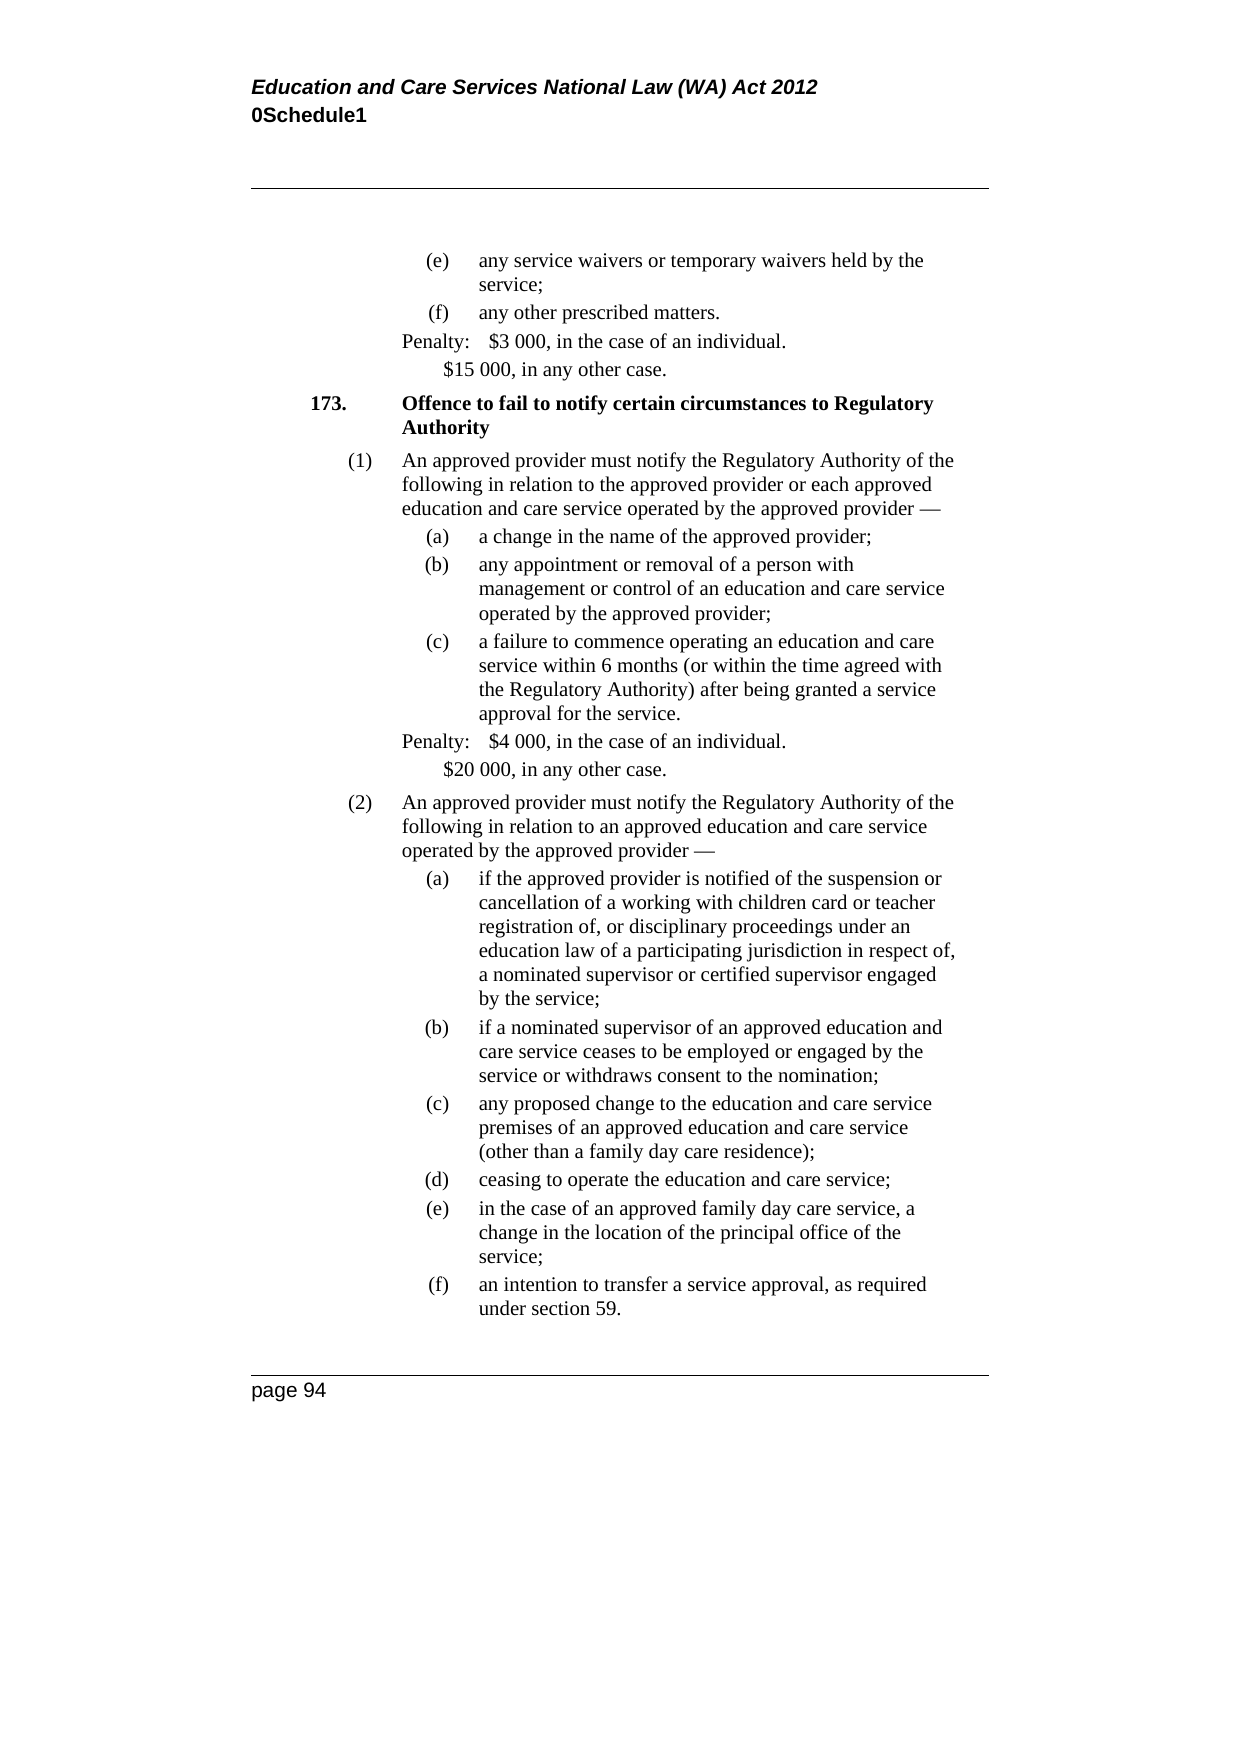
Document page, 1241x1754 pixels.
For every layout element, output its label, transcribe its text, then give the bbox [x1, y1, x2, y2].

text Penalty: $3 000, in the case of an individual. [337, 328, 959, 353]
text Penalty: $4 000, in the case of an individual. [337, 729, 959, 753]
text (f) an intention to transfer a service approval, as required under section 59. [390, 1272, 959, 1320]
text (b) if a nominated supervisor of an approved education and care service ceases to be employed or engaged by the service or withdraws consent to the nomination; [390, 1014, 959, 1087]
text (d) ceasing to operate the education and care service; [390, 1167, 959, 1191]
text (1) An approved provider must notify the Regulatory Authority of the following in relation to the approved provider or each approved education and care service operated by the approved provider — [313, 448, 959, 520]
text (2) An approved provider must notify the Regulatory Authority of the following in relation to an approved education and care service operated by the approved provider — [313, 790, 959, 862]
text (a) a change in the name of the approved provider; [390, 524, 959, 548]
text (c) a failure to commence operating an education and care service within 6 months (or within the time agreed with the Regulatory Authority) after being granted a service approval for the service. [390, 629, 959, 725]
text (b) any appointment or removal of a person with management or control of an education and care service operated by the approved provider; [390, 552, 959, 624]
subtitle 173. Offence to fail to notify certain circumstances to Regulatory Authority [310, 391, 959, 439]
text (f) any other prescribed matters. [390, 300, 959, 324]
text $20 000, in any other case. [337, 757, 959, 781]
text (e) in the case of an approved family day care service, a change in the location of the principal office of the service; [390, 1196, 959, 1268]
text $15 000, in any other case. [337, 357, 959, 381]
text (a) if the approved provider is notified of the suspension or cancellation of a working with children card or teacher registration of, or disciplinary proceedings under an education law of a participating jurisdiction in respect of, a nominated supervisor or certified supervisor engaged by the service; [390, 866, 959, 1010]
text (e) any service waivers or temporary waivers held by the service; [390, 248, 959, 296]
text (c) any proposed change to the education and care service premises of an approved education and care service (other than a family day care residence); [390, 1091, 959, 1163]
